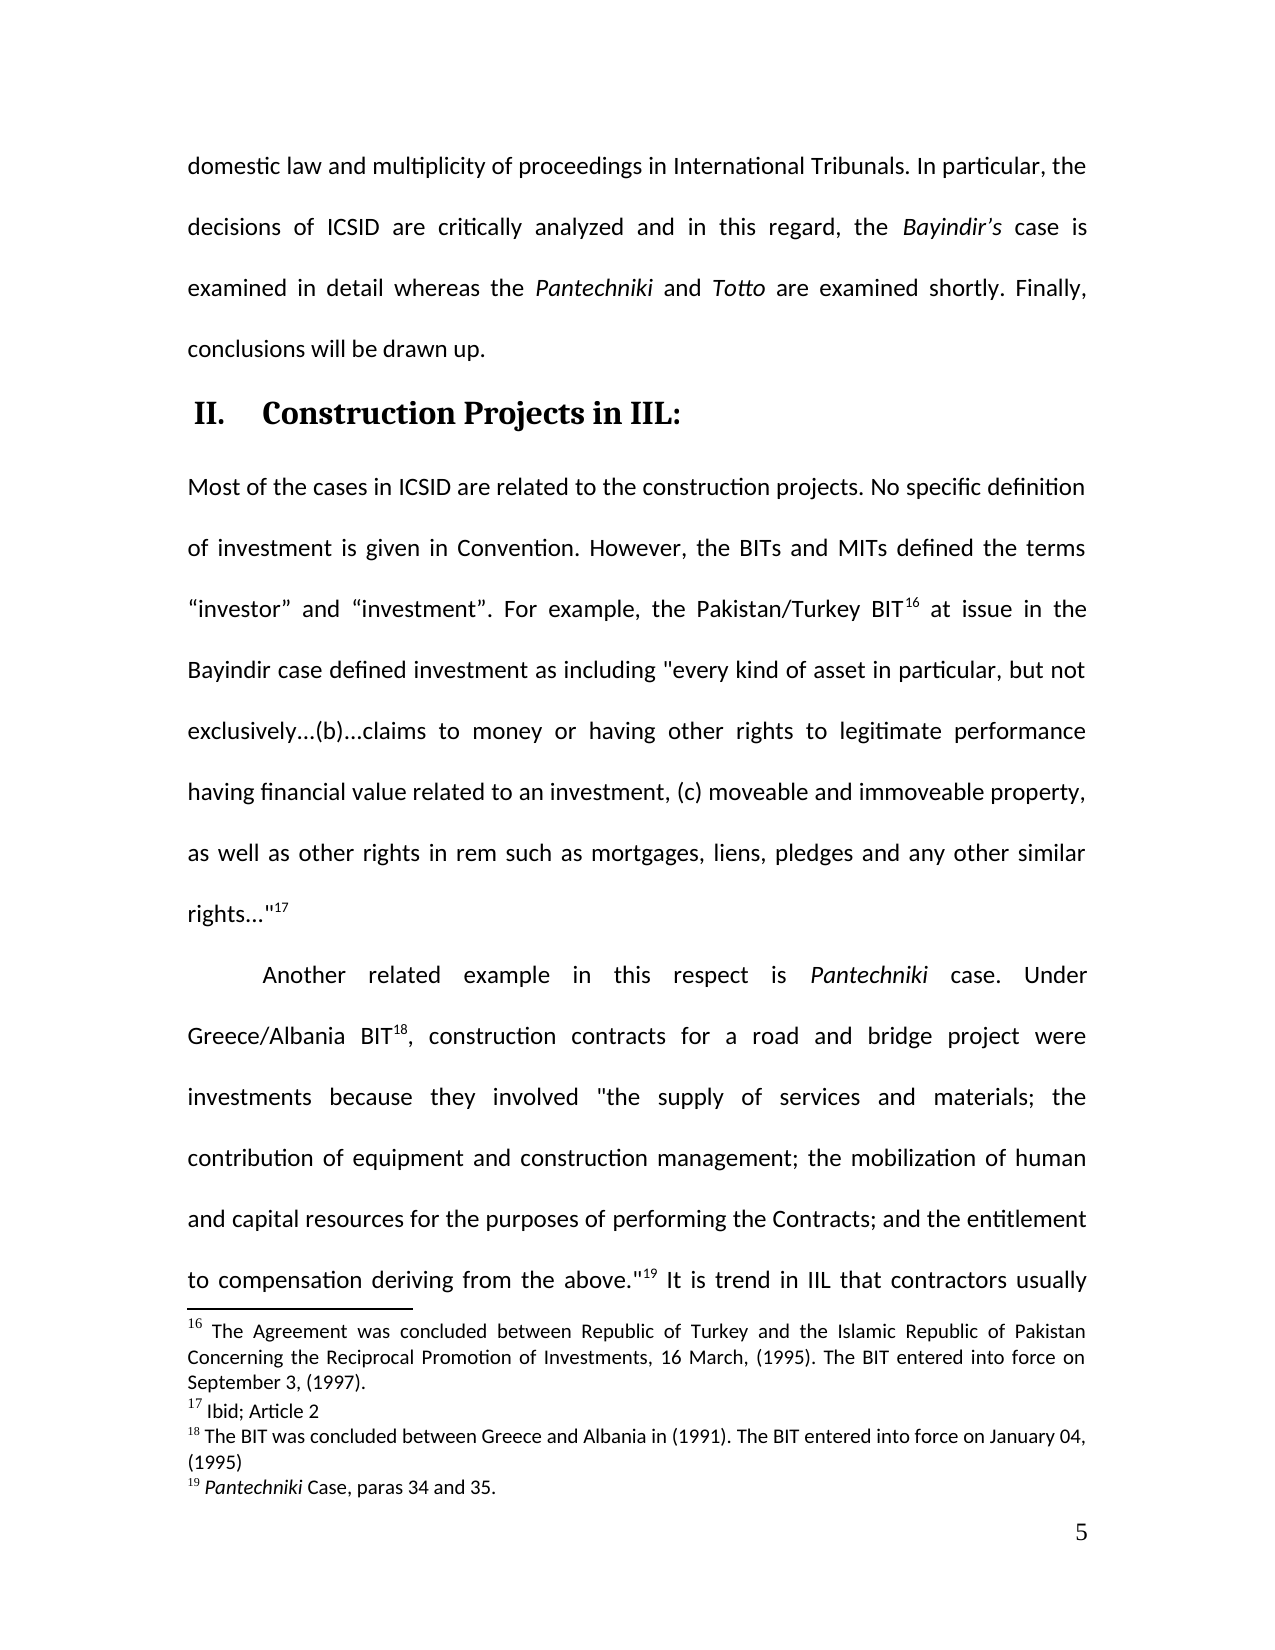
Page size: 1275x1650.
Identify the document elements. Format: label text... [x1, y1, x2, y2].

text Most of the cases in ICSID are related to the construction projects. No specific definition of investment is given in Convention. However, the BITs and MITs defined the terms “investor” and “investment”. For example, the Pakistan/Turkey BIT at issue in the Bayindir case defined investment as including "every kind of asset in particular, but not exclusively...(b)...claims to money or having other rights to legitimate performance having financial value related to an investment, (c) moveable and immoveable property, as well as other rights in rem such as mortgages, liens, pledges and any other similar rights..." [187, 471, 1087, 929]
list Construction Projects in IIL: [225, 394, 1087, 432]
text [187, 150, 1087, 364]
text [187, 959, 1087, 1295]
